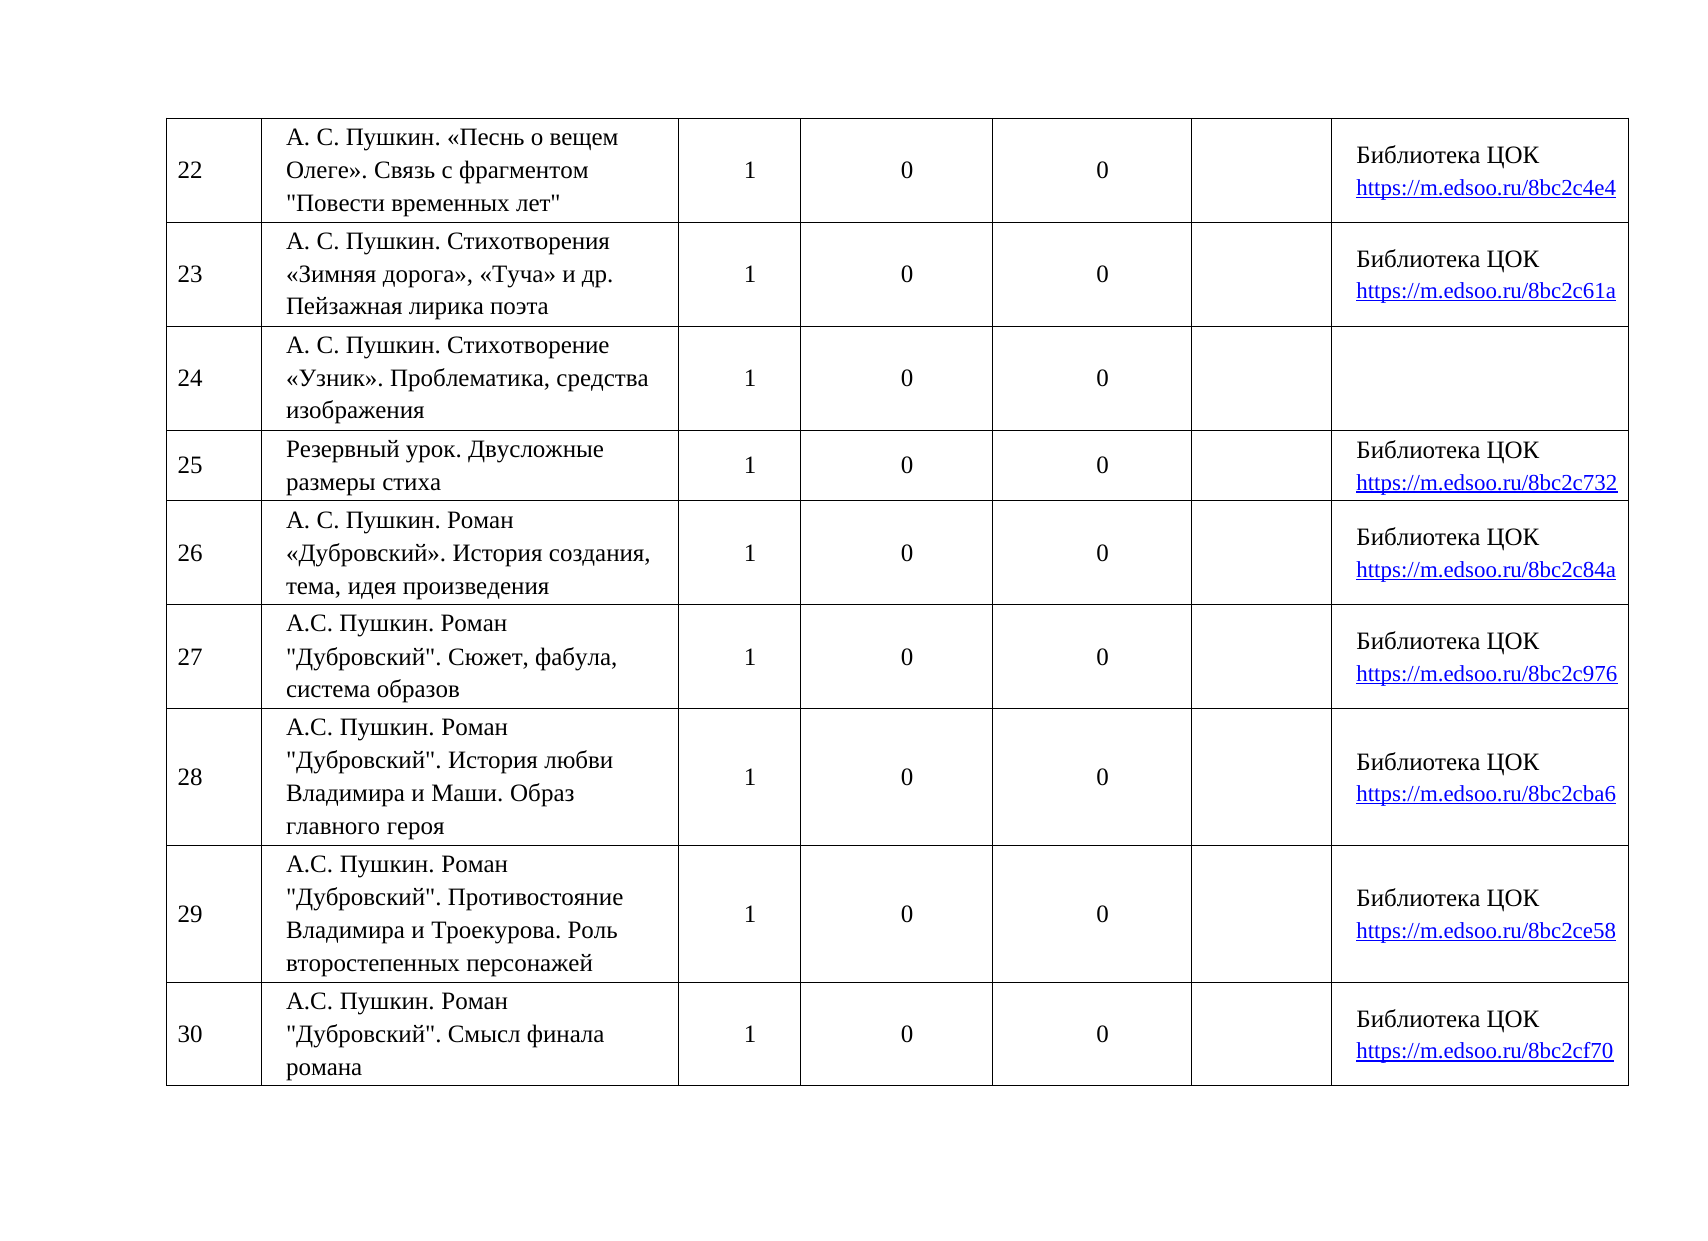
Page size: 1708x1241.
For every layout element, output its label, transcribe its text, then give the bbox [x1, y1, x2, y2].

table_cell А. С. Пушкин. Стихотворение «Узник». Проблематика, средства изображения [262, 327, 678, 429]
table_cell [1192, 709, 1331, 845]
table_cell 0 [993, 605, 1191, 708]
table_cell Библиотека ЦОК https://m.edsoo.ru/8bc2ce58 [1332, 846, 1628, 982]
table_cell 0 [993, 327, 1191, 429]
table_cell [1332, 327, 1628, 429]
table_cell 1 [679, 605, 800, 708]
table_cell 0 [801, 983, 992, 1085]
table_cell А.С. Пушкин. Роман "Дубровский". Противостояние Владимира и Троекурова. Роль второстепенных персонажей [262, 846, 678, 982]
table_cell Библиотека ЦОК https://m.edsoo.ru/8bc2cba6 [1332, 709, 1628, 845]
table_cell 1 [679, 846, 800, 982]
table_cell 23 [167, 223, 261, 326]
table_cell 0 [801, 605, 992, 708]
table_cell [1192, 605, 1331, 708]
table_cell 1 [679, 327, 800, 429]
table_cell [1192, 501, 1331, 604]
table_cell 0 [801, 501, 992, 604]
table_cell 27 [167, 605, 261, 708]
table_cell 0 [993, 501, 1191, 604]
table_cell Библиотека ЦОК https://m.edsoo.ru/8bc2c976 [1332, 605, 1628, 708]
table_header 22 [167, 119, 261, 222]
table_cell Резервный урок. Двусложные размеры стиха [262, 431, 678, 500]
table_cell 0 [801, 223, 992, 326]
table_cell А. С. Пушкин. Роман «Дубровский». История создания, тема, идея произведения [262, 501, 678, 604]
table_cell [1192, 846, 1331, 982]
table_cell 1 [679, 501, 800, 604]
table_cell [1192, 983, 1331, 1085]
table_cell 30 [167, 983, 261, 1085]
table_cell 25 [167, 431, 261, 500]
table_cell 1 [679, 431, 800, 500]
table_header [1192, 119, 1331, 222]
table_cell 0 [993, 223, 1191, 326]
table_cell [1192, 327, 1331, 429]
table_cell 29 [167, 846, 261, 982]
table_cell Библиотека ЦОК https://m.edsoo.ru/8bc2c732 [1332, 431, 1628, 500]
table_cell 0 [993, 709, 1191, 845]
table_cell А.С. Пушкин. Роман "Дубровский". Сюжет, фабула, система образов [262, 605, 678, 708]
table_header 0 [801, 119, 992, 222]
table_cell 0 [801, 846, 992, 982]
table_cell 1 [679, 983, 800, 1085]
table_cell 0 [801, 431, 992, 500]
table_cell 0 [993, 983, 1191, 1085]
table_header А. С. Пушкин. «Песнь о вещем Олеге». Связь с фрагментом "Повести временных лет" [262, 119, 678, 222]
table_cell 0 [993, 846, 1191, 982]
table_cell Библиотека ЦОК https://m.edsoo.ru/8bc2c61a [1332, 223, 1628, 326]
table_cell Библиотека ЦОК https://m.edsoo.ru/8bc2cf70 [1332, 983, 1628, 1085]
table_cell 0 [801, 709, 992, 845]
table_cell [1192, 223, 1331, 326]
table_cell 28 [167, 709, 261, 845]
table_cell А.С. Пушкин. Роман "Дубровский". Смысл финала романа [262, 983, 678, 1085]
table_header Библиотека ЦОК https://m.edsoo.ru/8bc2c4e4 [1332, 119, 1628, 222]
table_cell 26 [167, 501, 261, 604]
table_header 0 [993, 119, 1191, 222]
table_cell Библиотека ЦОК https://m.edsoo.ru/8bc2c84a [1332, 501, 1628, 604]
table_cell А. С. Пушкин. Стихотворения «Зимняя дорога», «Туча» и др. Пейзажная лирика поэта [262, 223, 678, 326]
table_header 1 [679, 119, 800, 222]
table_cell 1 [679, 709, 800, 845]
table_cell А.С. Пушкин. Роман "Дубровский". История любви Владимира и Маши. Образ главного героя [262, 709, 678, 845]
table_cell 24 [167, 327, 261, 429]
table_cell 0 [993, 431, 1191, 500]
table_cell 0 [801, 327, 992, 429]
table_cell 1 [679, 223, 800, 326]
table_cell [1192, 431, 1331, 500]
